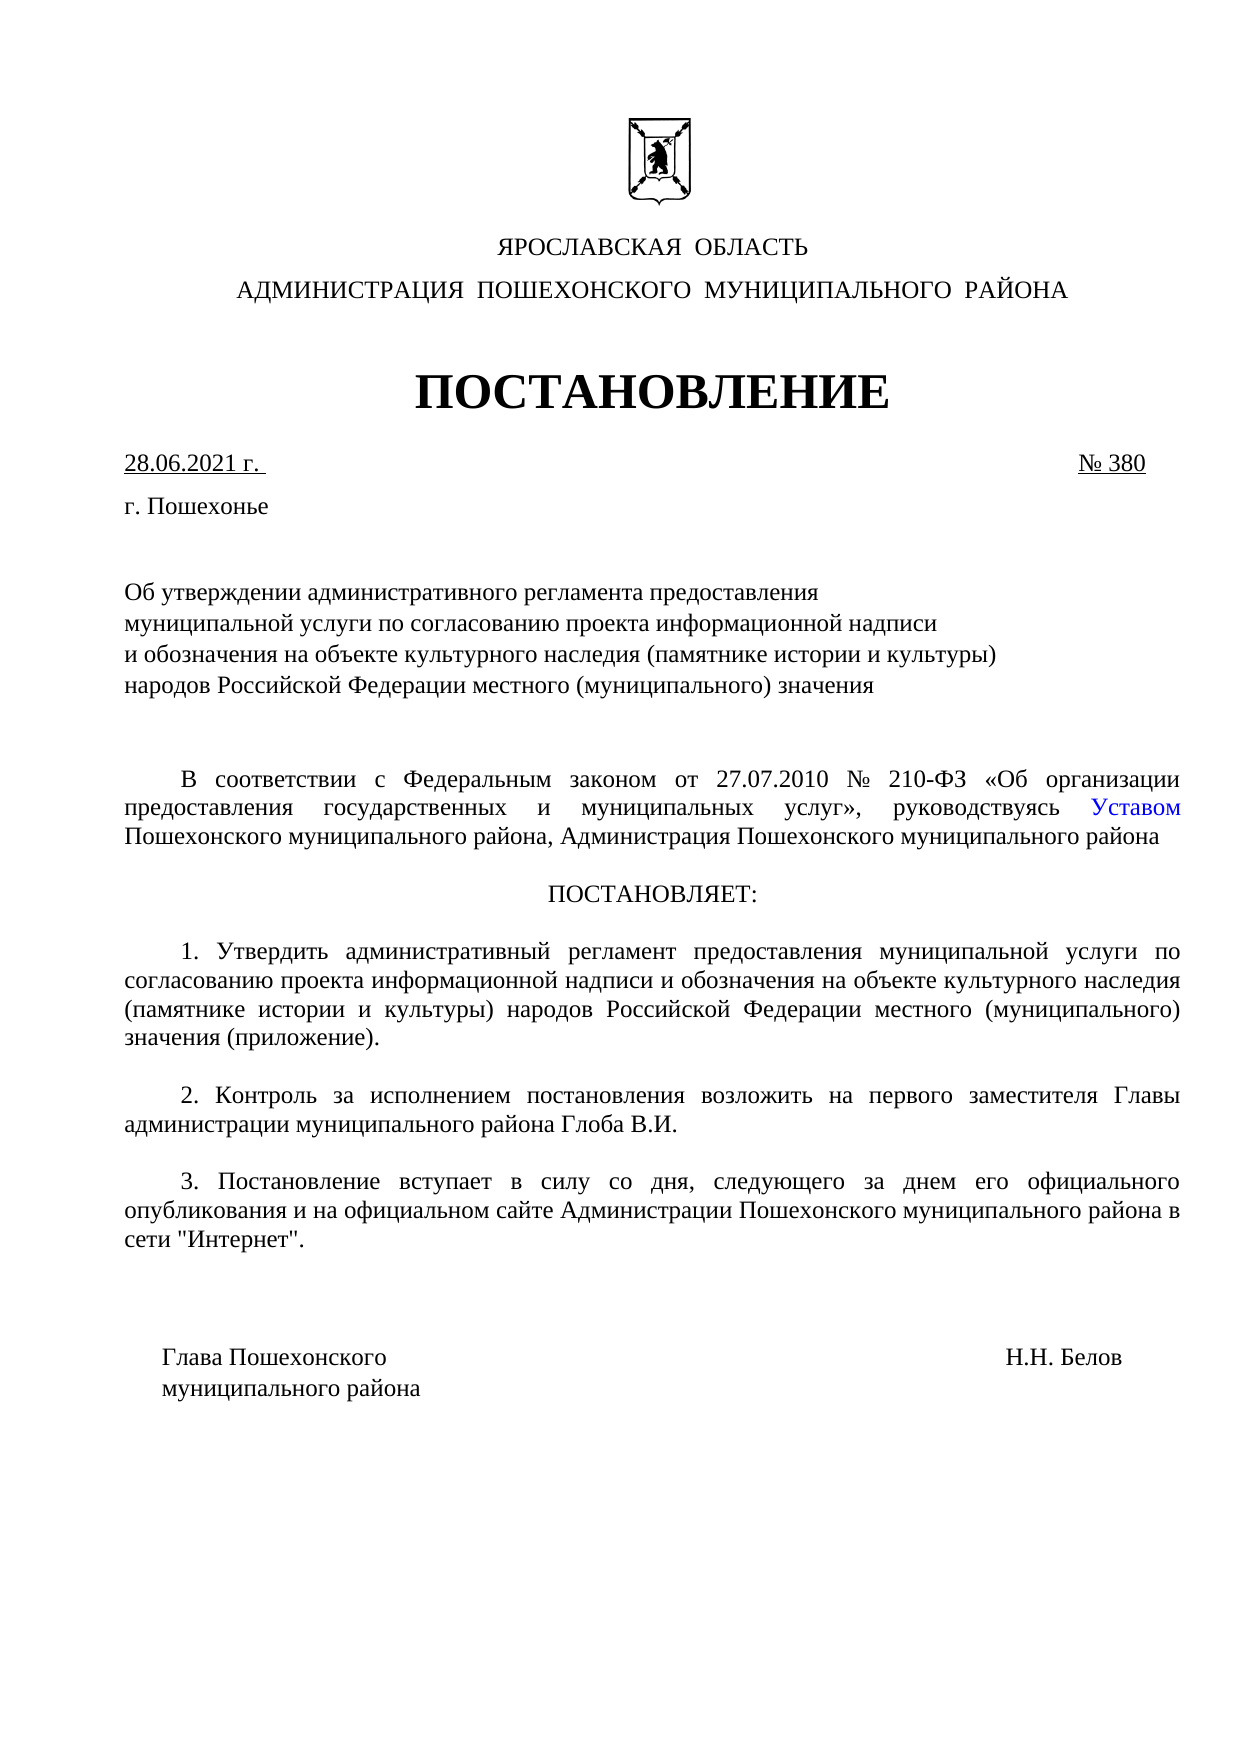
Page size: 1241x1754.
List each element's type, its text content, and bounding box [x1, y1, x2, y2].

text 2. Контроль за исполнением постановления возложить на первого заместителя Главы администрации муниципального района Глоба В.И. [124, 1080, 1181, 1137]
text 1. Утвердить административный регламент предоставления муниципальной услуги по согласованию проекта информационной надписи и обозначения на объекте культурного наследия (памятнике истории и культуры) народов Российской Федерации местного (муниципального) значения (приложение). [124, 936, 1181, 1051]
text Глава Пошехонского Н.Н. Белов [124, 1342, 1181, 1371]
text муниципальной услуги по согласованию проекта информационной надписи [124, 608, 1181, 637]
picture [624, 118, 693, 206]
text народов Российской Федерации местного (муниципального) значения [124, 671, 1181, 699]
text г. Пошехонье [124, 491, 1181, 520]
text 3. Постановление вступает в силу со дня, следующего за днем его официального опубликования и на официальном сайте Администрации Пошехонского муниципального района в сети "Интернет". [124, 1166, 1181, 1252]
text 28.06.2021 г. № 380 [124, 448, 1181, 477]
text ПОСТАНОВЛЯЕТ: [124, 879, 1181, 907]
text АДМИНИСТРАЦИЯ ПОШЕХОНСКОГО МУНИЦИПАЛЬНОГО РАЙОНА [124, 276, 1181, 304]
text и обозначения на объекте культурного наследия (памятнике истории и культуры) [124, 639, 1181, 668]
text В соответствии с Федеральным законом от 27.07.2010 № 210-ФЗ «Об организации предоставления государственных и муниципальных услуг», руководствуясь Уставом Пошехонского муниципального района, Администрация Пошехонского муниципального района [124, 764, 1181, 850]
text Об утверждении административного регламента предоставления [124, 577, 1181, 606]
text ЯРОСЛАВСКАЯ ОБЛАСТЬ [124, 232, 1181, 261]
text ПОСТАНОВЛЕНИЕ [124, 362, 1181, 419]
text муниципального района [124, 1373, 1181, 1402]
